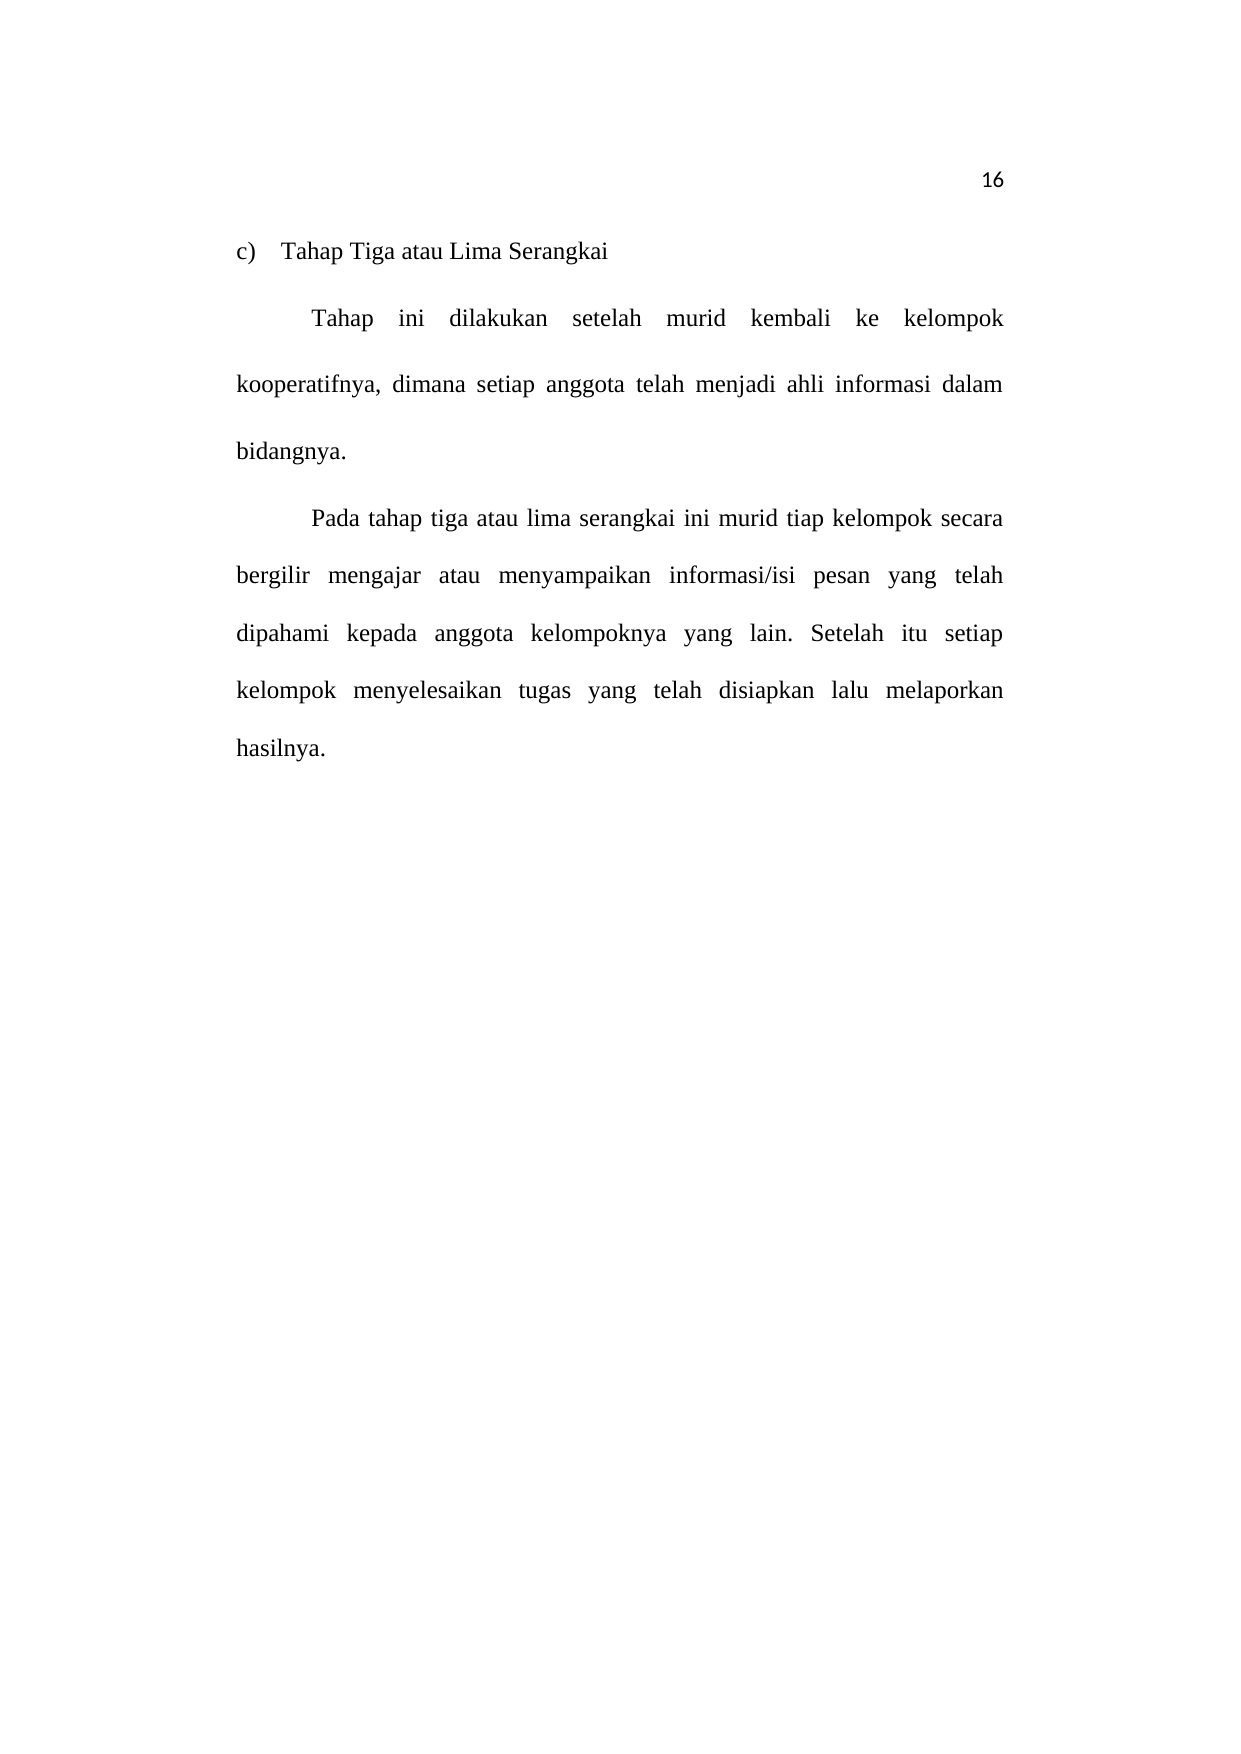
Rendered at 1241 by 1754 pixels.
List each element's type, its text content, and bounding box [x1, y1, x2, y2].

text Tahap ini dilakukan setelah murid kembali ke kelompok kooperatifnya, dimana setiap anggota telah menjadi ahli informasi dalam bidangnya. [236, 303, 1004, 465]
text Pada tahap tiga atau lima serangkai ini murid tiap kelompok secara bergilir mengajar atau menyampaikan informasi/isi pesan yang telah dipahami kepada anggota kelompoknya yang lain. Setelah itu setiap kelompok menyelesaikan tugas yang telah disiapkan lalu melaporkan hasilnya. [236, 503, 1004, 762]
list Tahap Tiga atau Lima Serangkai [236, 236, 1004, 265]
